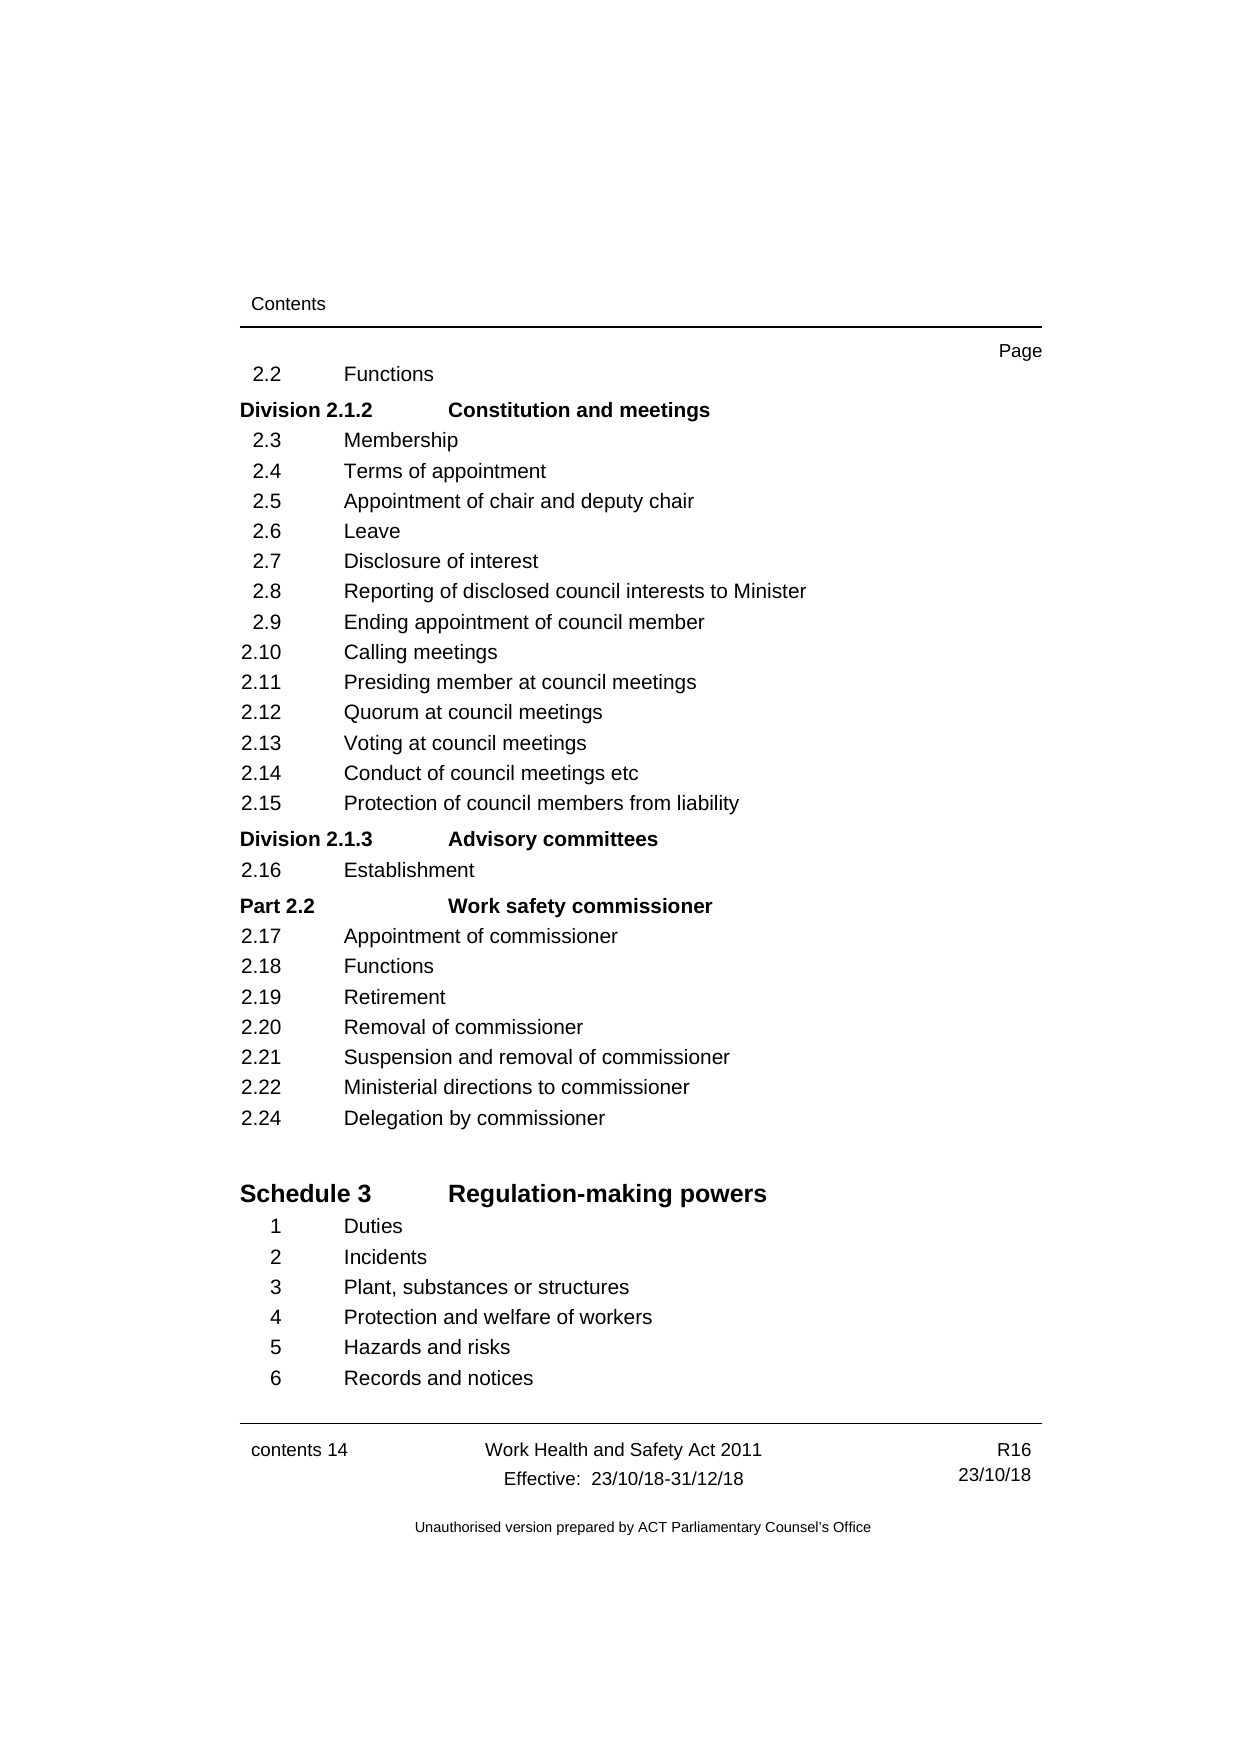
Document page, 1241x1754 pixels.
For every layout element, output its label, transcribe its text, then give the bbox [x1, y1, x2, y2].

text 2.10 Calling meetings 201 [239, 640, 996, 664]
text 2.6 Leave 197 [239, 519, 996, 543]
text 2.9 Ending appointment of council member 200 [239, 609, 996, 633]
text 1 Duties 207 [239, 1214, 996, 1238]
text 2.13 Voting at council meetings 202 [239, 730, 996, 754]
text 2.20 Removal of commissioner 205 [239, 1015, 996, 1039]
text 5 Hazards and risks 208 [239, 1335, 996, 1359]
text 2.12 Quorum at council meetings 202 [239, 700, 996, 724]
text 6 Records and notices 209 [239, 1365, 996, 1389]
text 2.16 Establishment 203 [239, 857, 996, 881]
text 2.15 Protection of council members from liability 203 [239, 791, 996, 815]
text 2.2 Functions 194 [239, 362, 996, 386]
text 2.5 Appointment of chair and deputy chair 197 [239, 489, 996, 513]
text 2.7 Disclosure of interest 197 [239, 549, 996, 573]
text 2.18 Functions 204 [239, 954, 996, 978]
text 2.17 Appointment of commissioner 204 [239, 924, 996, 948]
text 2.3 Membership 196 [239, 428, 996, 452]
text 4 Protection and welfare of workers 208 [239, 1305, 996, 1329]
text Division 2.1.2 Constitution and meetings 196 [239, 398, 996, 422]
text 2.4 Terms of appointment 196 [239, 458, 996, 482]
text 2.11 Presiding member at council meetings 201 [239, 670, 996, 694]
text 2.21 Suspension and removal of commissioner 205 [239, 1045, 996, 1069]
text 3 Plant, substances or structures 208 [239, 1275, 996, 1299]
text 2 Incidents 207 [239, 1244, 996, 1268]
text Schedule 3 Regulation-making powers 207 [239, 1179, 996, 1208]
text 2.22 Ministerial directions to commissioner 206 [239, 1075, 996, 1099]
text Division 2.1.3 Advisory committees 203 [239, 827, 996, 851]
text 2.14 Conduct of council meetings etc 202 [239, 761, 996, 784]
text 2.24 Delegation by commissioner 206 [239, 1105, 996, 1129]
text 2.8 Reporting of disclosed council interests to Minister 199 [239, 579, 996, 603]
text 2.19 Retirement 205 [239, 984, 996, 1008]
text Part 2.2 Work safety commissioner 204 [239, 894, 996, 918]
